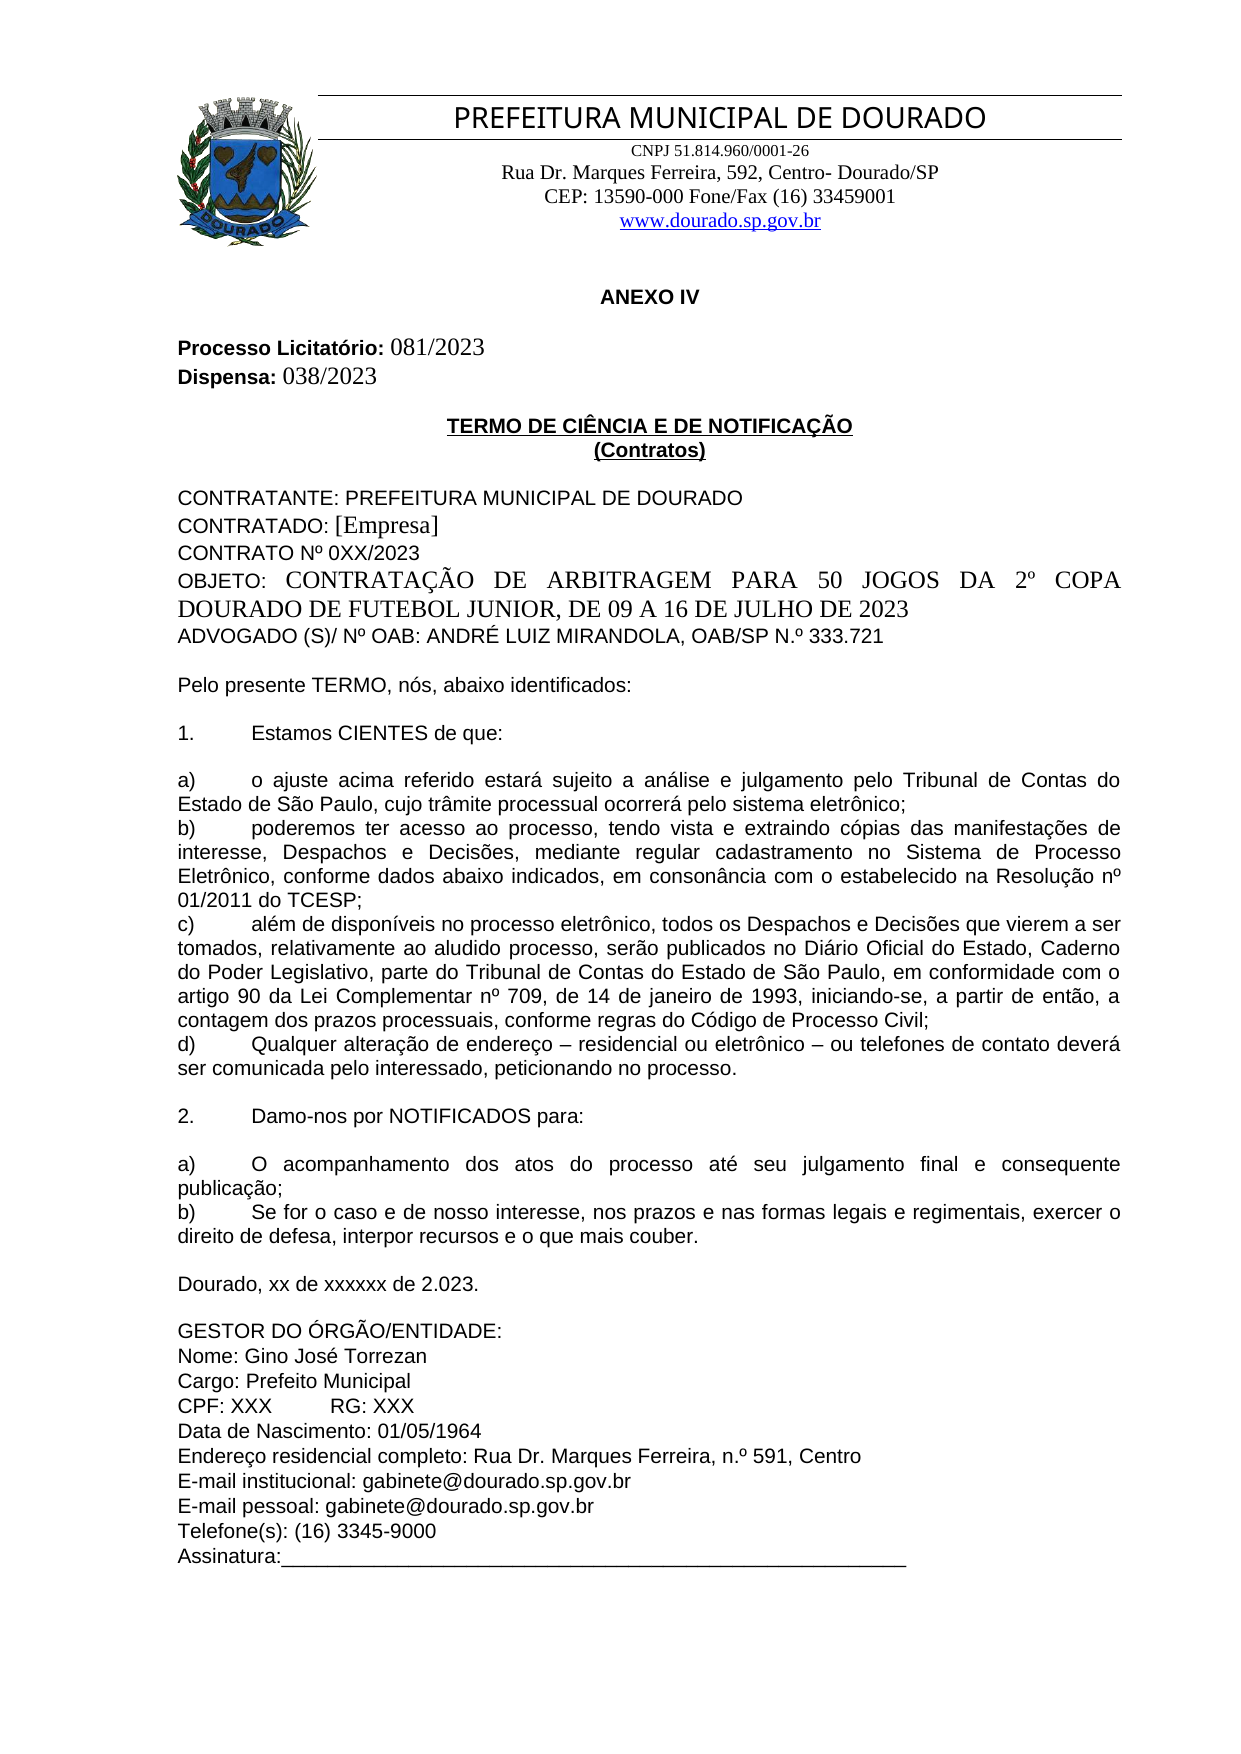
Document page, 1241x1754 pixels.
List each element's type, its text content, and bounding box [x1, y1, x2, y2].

text GESTOR DO ÓRGÃO/ENTIDADE: [177, 1319, 1122, 1343]
text a) o ajuste acima referido estará sujeito a análise e julgamento pelo Tribunal de Contas do Estado de São Paulo, cujo trâmite processual ocorrerá pelo sistema eletrônico; [177, 768, 1122, 816]
text Nome: Gino José Torrezan [177, 1344, 1122, 1368]
text E-mail institucional: gabinete@dourado.sp.gov.br [177, 1469, 1122, 1493]
text ADVOGADO (S)/ Nº OAB: ANDRÉ LUIZ MIRANDOLA, OAB/SP N.º 333.721 [177, 624, 1122, 648]
text E-mail pessoal: gabinete@dourado.sp.gov.br [177, 1494, 1122, 1518]
text c) além de disponíveis no processo eletrônico, todos os Despachos e Decisões que vierem a ser tomados, relativamente ao aludido processo, serão publicados no Diário Oficial do Estado, Caderno do Poder Legislativo, parte do Tribunal de Contas do Estado de São Paulo, em conformidade com o artigo 90 da Lei Complementar nº 709, de 14 de janeiro de 1993, iniciando-se, a partir de então, a contagem dos prazos processuais, conforme regras do Código de Processo Civil; [177, 912, 1122, 1032]
text Processo Licitatório: [177, 332, 1122, 361]
text CPF: XXX RG: XXX [177, 1394, 1122, 1418]
text Data de Nascimento: 01/05/1964 [177, 1419, 1122, 1443]
text OBJETO: [177, 565, 1122, 623]
text 2. Damo-nos por NOTIFICADOS para: [177, 1104, 1122, 1128]
text (Contratos) [177, 438, 1122, 462]
text CONTRATADO: [177, 511, 1122, 539]
text Endereço residencial completo: Rua Dr. Marques Ferreira, n.º 591, Centro [177, 1444, 1122, 1468]
text a) O acompanhamento dos atos do processo até seu julgamento final e consequente publicação; [177, 1152, 1122, 1199]
text CONTRATO Nº 0XX/2023 [177, 540, 1122, 564]
text Dourado, xx de xxxxxx de 2.023. [177, 1271, 1122, 1295]
text Telefone(s): (16) 3345-9000 [177, 1518, 1122, 1542]
text Dispensa: [177, 361, 1122, 390]
text ANEXO IV [177, 284, 1122, 308]
text Cargo: Prefeito Municipal [177, 1369, 1122, 1393]
text d) Qualquer alteração de endereço – residencial ou eletrônico – ou telefones de contato deverá ser comunicada pelo interessado, peticionando no processo. [177, 1032, 1122, 1080]
text Pelo presente TERMO, nós, abaixo identificados: [177, 672, 1122, 696]
text b) poderemos ter acesso ao processo, tendo vista e extraindo cópias das manifestações de interesse, Despachos e Decisões, mediante regular cadastramento no Sistema de Processo Eletrônico, conforme dados abaixo indicados, em consonância com o estabelecido na Resolução nº 01/2011 do TCESP; [177, 816, 1122, 912]
text Assinatura:______________________________________________________ [177, 1543, 1122, 1567]
text b) Se for o caso e de nosso interesse, nos prazos e nas formas legais e regimentais, exercer o direito de defesa, interpor recursos e o que mais couber. [177, 1199, 1122, 1247]
text TERMO DE CIÊNCIA E DE NOTIFICAÇÃO [177, 414, 1122, 438]
text 1. Estamos CIENTES de que: [177, 720, 1122, 744]
text CONTRATANTE: PREFEITURA MUNICIPAL DE DOURADO [177, 486, 1122, 510]
